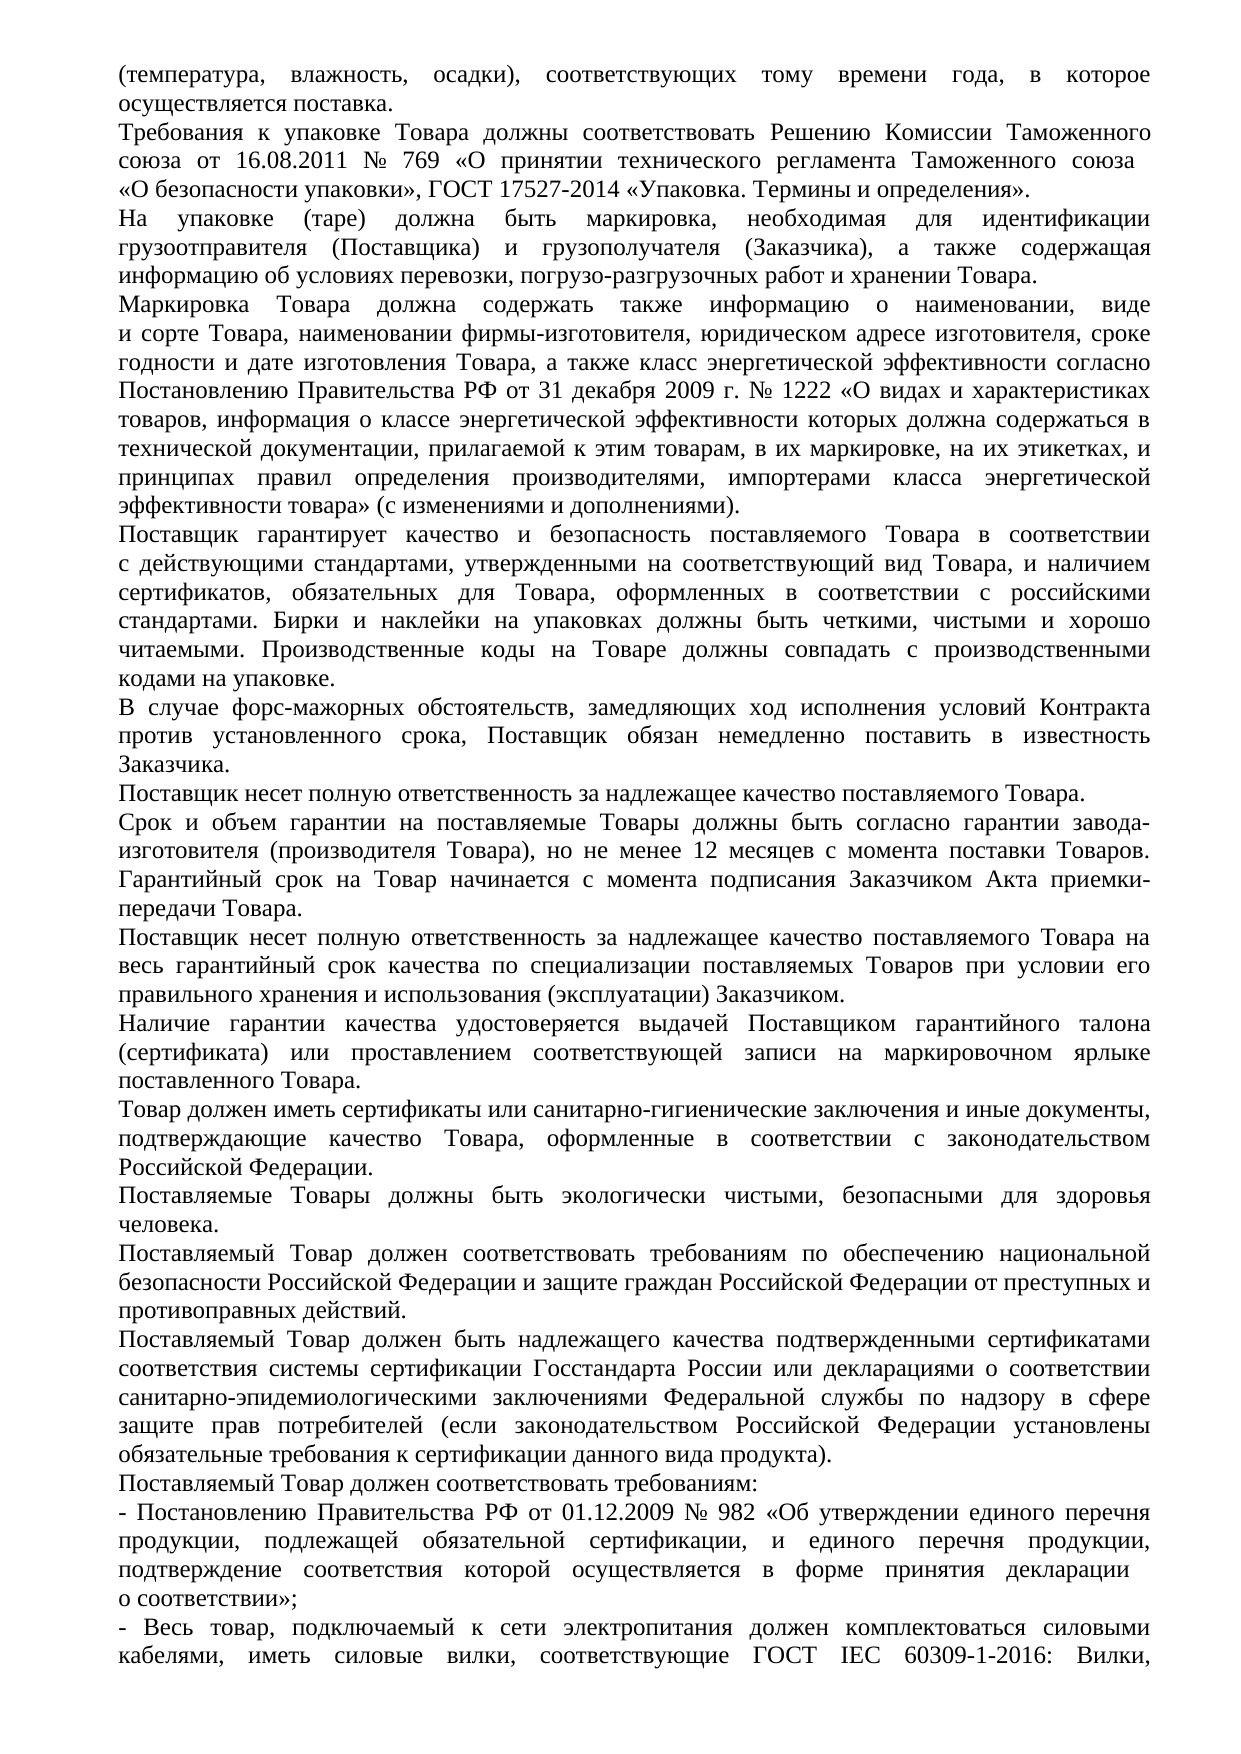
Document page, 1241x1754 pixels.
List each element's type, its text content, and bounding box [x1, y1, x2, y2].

text В случае форс-мажорных обстоятельств, замедляющих ход исполнения условий Контракта против установленного срока, Поставщик обязан немедленно поставить в известность Заказчика. [118, 692, 1152, 778]
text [118, 1612, 1152, 1669]
text - Постановлению Правительства РФ от 01.12.2009 № 982 «Об утверждении единого перечня продукции, подлежащей обязательной сертификации, и единого перечня продукции, подтверждение соответствия которой осуществляется в форме принятия декларации о соответствии»; [118, 1497, 1152, 1612]
text Маркировка Товара должна содержать также информацию о наименовании, виде и сорте Товара, наименовании фирмы-изготовителя, юридическом адресе изготовителя, сроке годности и дате изготовления Товара, а также класс энергетической эффективности согласно Постановлению Правительства РФ от 31 декабря 2009 г. № 1222 «О видах и характеристиках товаров, информация о классе энергетической эффективности которых должна содержаться в технической документации, прилагаемой к этим товарам, в их маркировке, на их этикетках, и принципах правил определения производителями, импортерами класса энергетической эффективности товара» (с изменениями и дополнениями). [118, 289, 1152, 519]
text Требования к упаковке Товара должны соответствовать Решению Комиссии Таможенного союза от 16.08.2011 № 769 «О принятии технического регламента Таможенного союза «О безопасности упаковки», ГОСТ 17527-2014 «Упаковка. Термины и определения». [118, 117, 1152, 203]
text Поставляемый Товар должен соответствовать требованиям по обеспечению национальной безопасности Российской Федерации и защите граждан Российской Федерации от преступных и противоправных действий. [118, 1238, 1152, 1324]
text Наличие гарантии качества удостоверяется выдачей Поставщиком гарантийного талона (сертификата) или проставлением соответствующей записи на маркировочном ярлыке поставленного Товара. [118, 1008, 1152, 1094]
text Поставляемые Товары должны быть экологически чистыми, безопасными для здоровья человека. [118, 1180, 1152, 1238]
text На упаковке (таре) должна быть маркировка, необходимая для идентификации грузоотправителя (Поставщика) и грузополучателя (Заказчика), а также содержащая информацию об условиях перевозки, погрузо-разгрузочных работ и хранении Товара. [118, 203, 1152, 289]
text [118, 59, 1152, 117]
text Поставщик несет полную ответственность за надлежащее качество поставляемого Товара. [118, 778, 1152, 807]
text Поставляемый Товар должен соответствовать требованиям: [118, 1468, 1152, 1497]
text Поставщик несет полную ответственность за надлежащее качество поставляемого Товара на весь гарантийный срок качества по специализации поставляемых Товаров при условии его правильного хранения и использования (эксплуатации) Заказчиком. [118, 922, 1152, 1008]
text Срок и объем гарантии на поставляемые Товары должны быть согласно гарантии завода-изготовителя (производителя Товара), но не менее 12 месяцев с момента поставки Товаров. Гарантийный срок на Товар начинается с момента подписания Заказчиком Акта приемки-передачи Товара. [118, 807, 1152, 922]
text Поставляемый Товар должен быть надлежащего качества подтвержденными сертификатами соответствия системы сертификации Госстандарта России или декларациями о соответствии санитарно-эпидемиологическими заключениями Федеральной службы по надзору в сфере защите прав потребителей (если законодательством Российской Федерации установлены обязательные требования к сертификации данного вида продукта). [118, 1324, 1152, 1468]
text Поставщик гарантирует качество и безопасность поставляемого Товара в соответствии с действующими стандартами, утвержденными на соответствующий вид Товара, и наличием сертификатов, обязательных для Товара, оформленных в соответствии с российскими стандартами. Бирки и наклейки на упаковках должны быть четкими, чистыми и хорошо читаемыми. Производственные коды на Товаре должны совпадать с производственными кодами на упаковке. [118, 519, 1152, 692]
text Товар должен иметь сертификаты или санитарно-гигиенические заключения и иные документы, подтверждающие качество Товара, оформленные в соответствии с законодательством Российской Федерации. [118, 1094, 1152, 1180]
